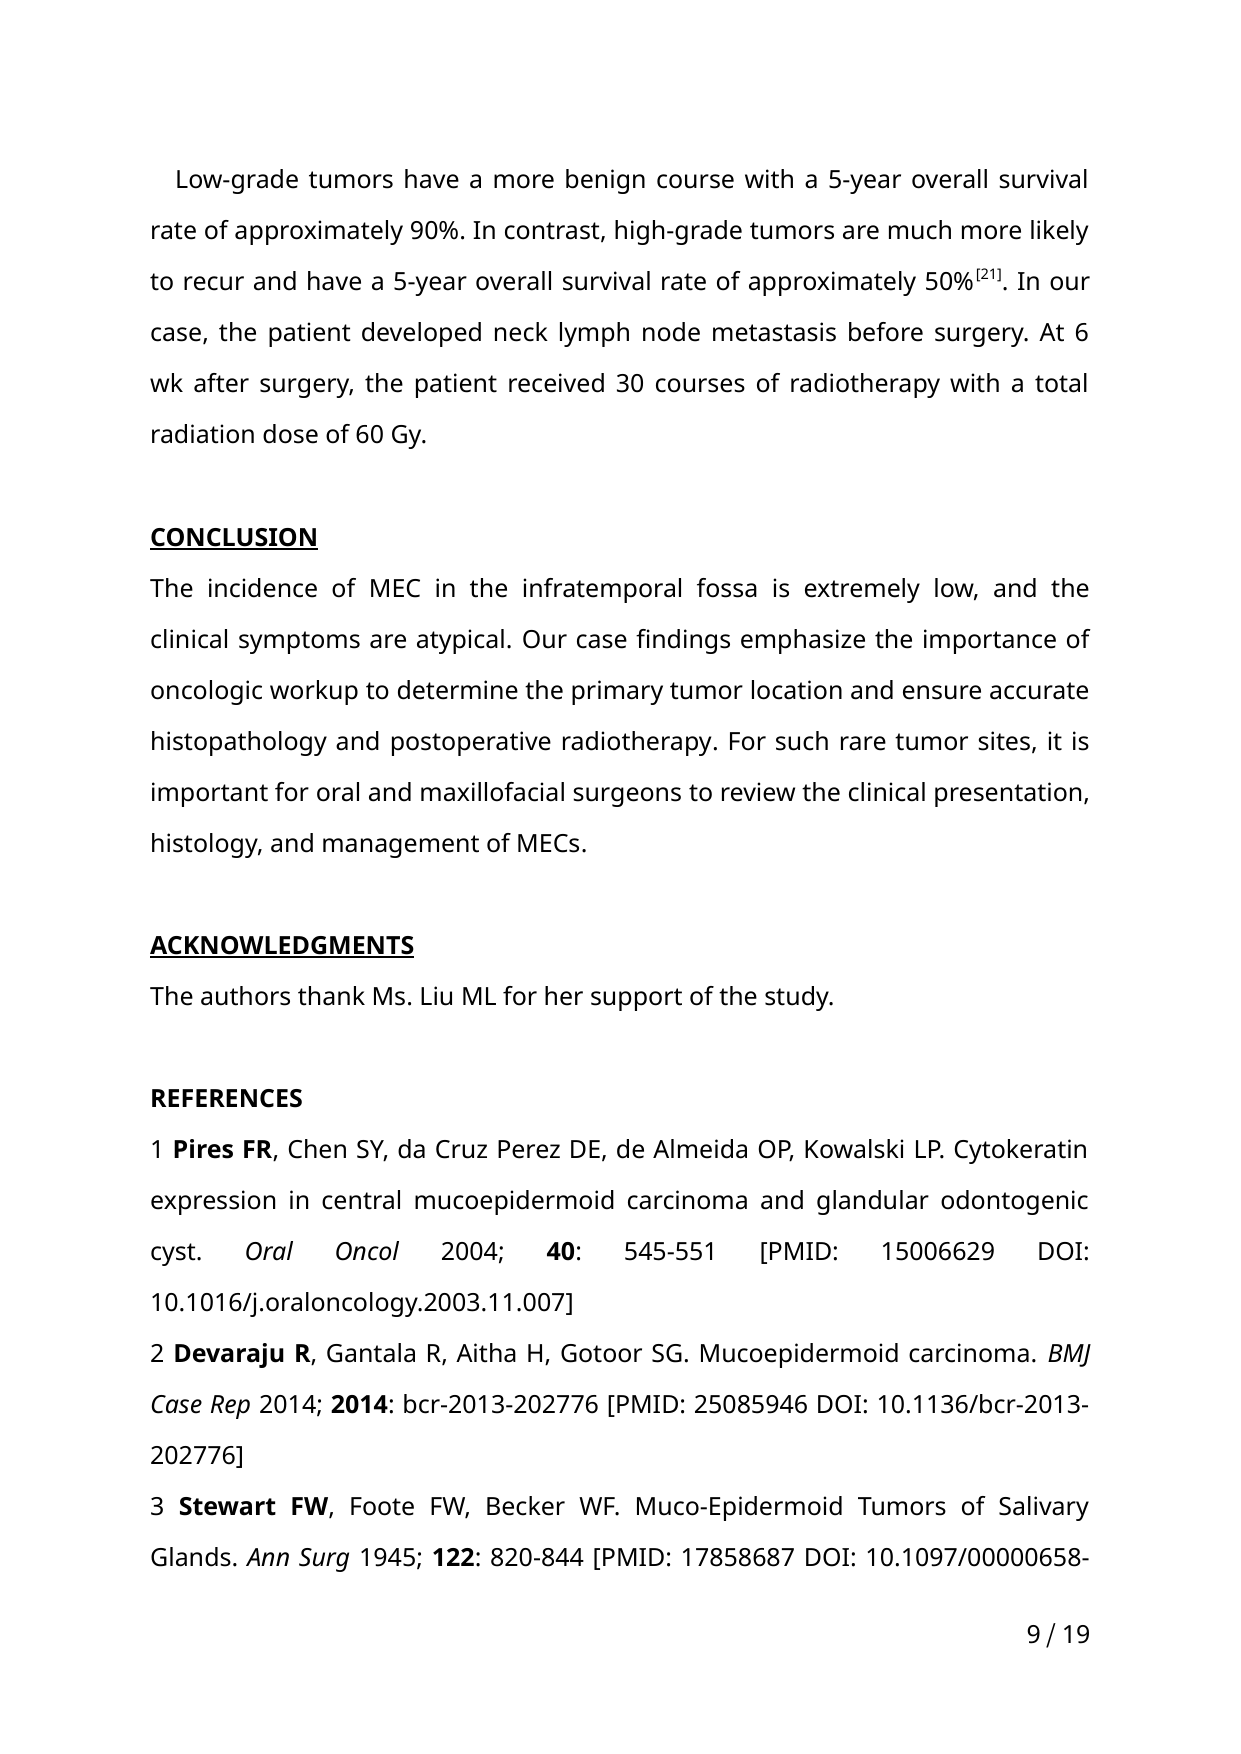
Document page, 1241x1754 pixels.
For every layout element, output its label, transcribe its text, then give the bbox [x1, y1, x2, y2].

text 1 Pires FR, Chen SY, da Cruz Perez DE, de Almeida OP, Kowalski LP. Cytokeratin expression in central mucoepidermoid carcinoma and glandular odontogenic cyst. Oral Oncol 2004; 40: 545-551 [PMID: 15006629 DOI: 10.1016/j.oraloncology.2003.11.007] [150, 1132, 1090, 1319]
text ACKNOWLEDGMENTS [150, 928, 1090, 962]
text The incidence of MEC in the infratemporal fossa is extremely low, and the clinical symptoms are atypical. Our case findings emphasize the importance of oncologic workup to determine the primary tumor location and ensure accurate histopathology and postoperative radiotherapy. For such rare tumor sites, it is important for oral and maxillofacial surgeons to review the clinical presentation, histology, and management of MECs. [150, 570, 1090, 859]
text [150, 1489, 1090, 1574]
text CONCLUSION [150, 519, 1090, 553]
text REFERENCES [150, 1081, 1090, 1115]
text The authors thank Ms. Liu ML for her support of the study. [150, 979, 1090, 1013]
text 2 Devaraju R, Gantala R, Aitha H, Gotoor SG. Mucoepidermoid carcinoma. BMJ Case Rep 2014; 2014: bcr-2013-202776 [PMID: 25085946 DOI: 10.1136/bcr-2013-202776] [150, 1336, 1090, 1472]
text Low-grade tumors have a more benign course with a 5-year overall survival rate of approximately 90%. In contrast, high-grade tumors are much more likely to recur and have a 5-year overall survival rate of approximately 50%[21]. In our case, the patient developed neck lymph node metastasis before surgery. At 6 wk after surgery, the patient received 30 courses of radiotherapy with a total radiation dose of 60 Gy. [150, 162, 1090, 451]
